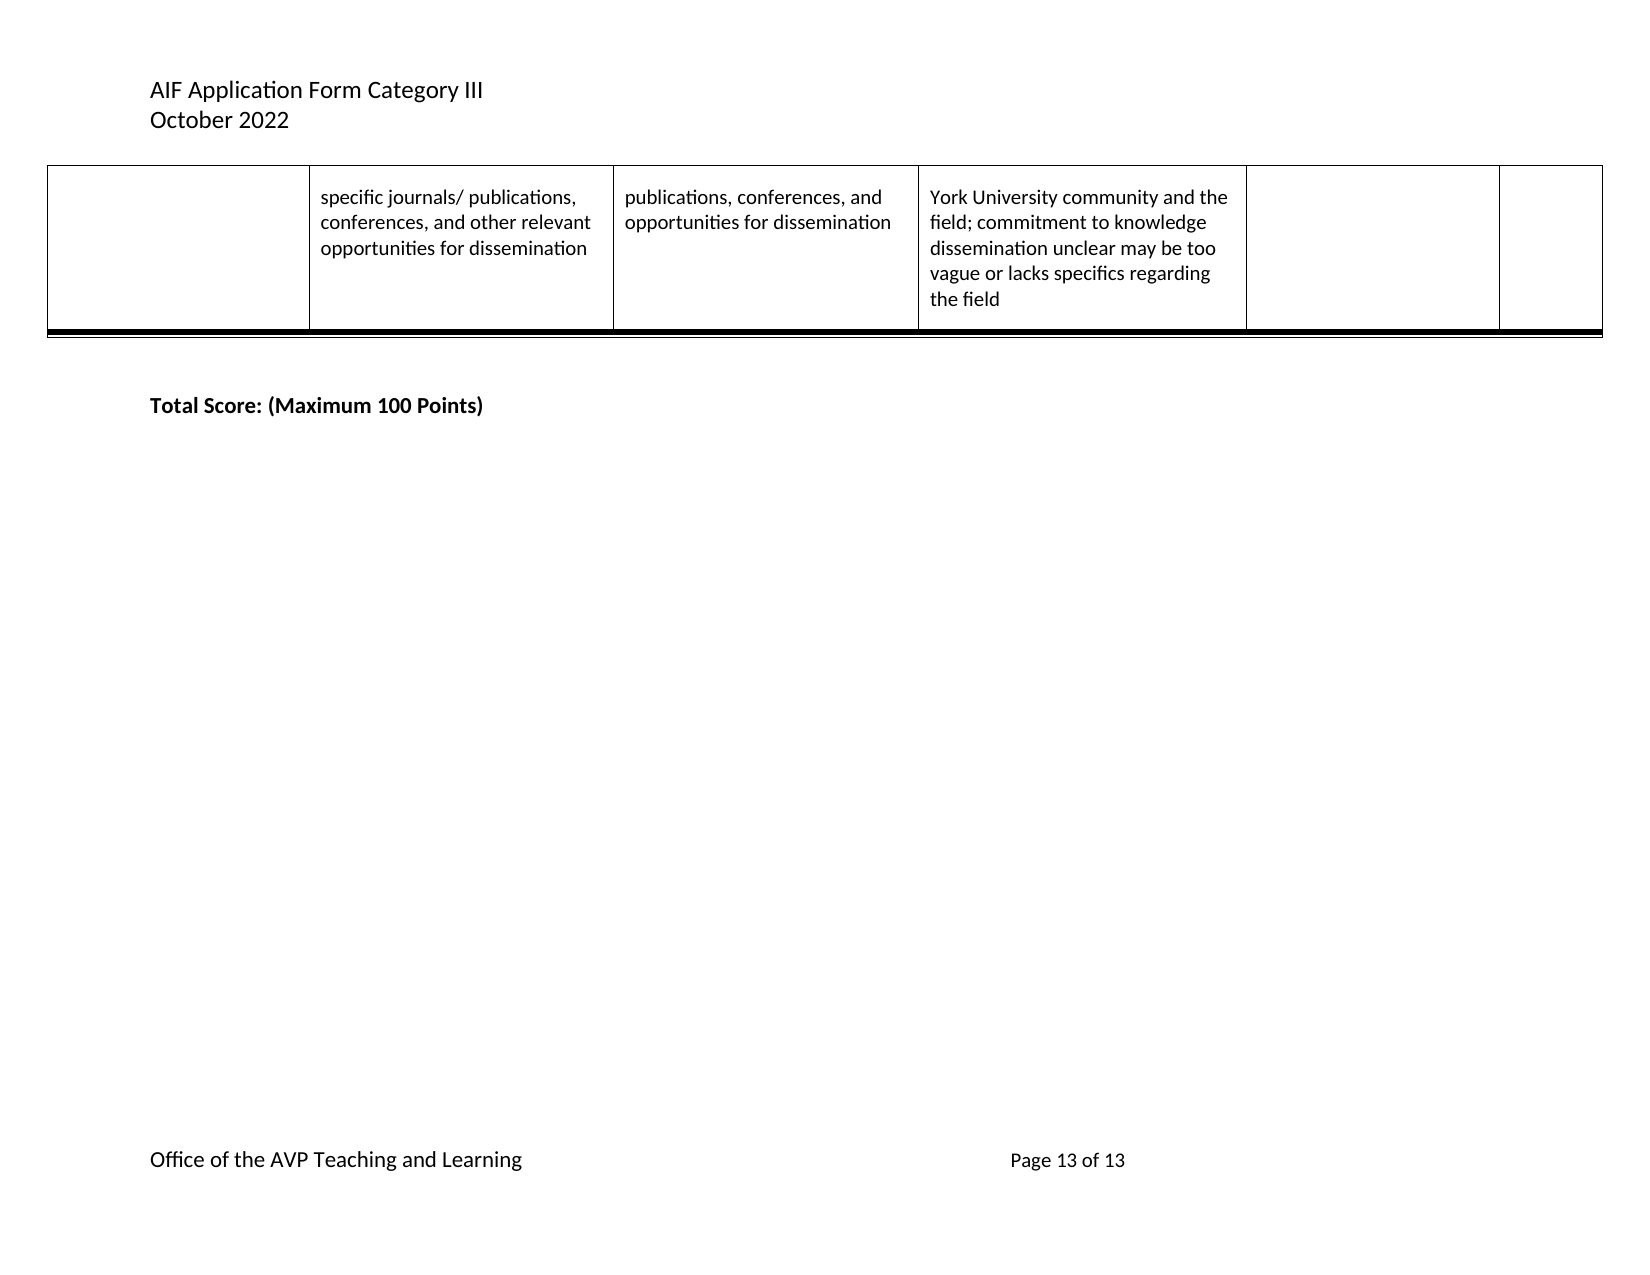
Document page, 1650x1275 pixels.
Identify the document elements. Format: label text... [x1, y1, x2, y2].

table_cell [48, 166, 309, 329]
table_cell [614, 166, 918, 329]
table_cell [1247, 166, 1499, 329]
text Total Score: (Maximum 100 Points) [150, 391, 1500, 419]
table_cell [919, 166, 1246, 329]
table_cell /5 [1500, 166, 1602, 329]
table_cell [310, 166, 613, 329]
